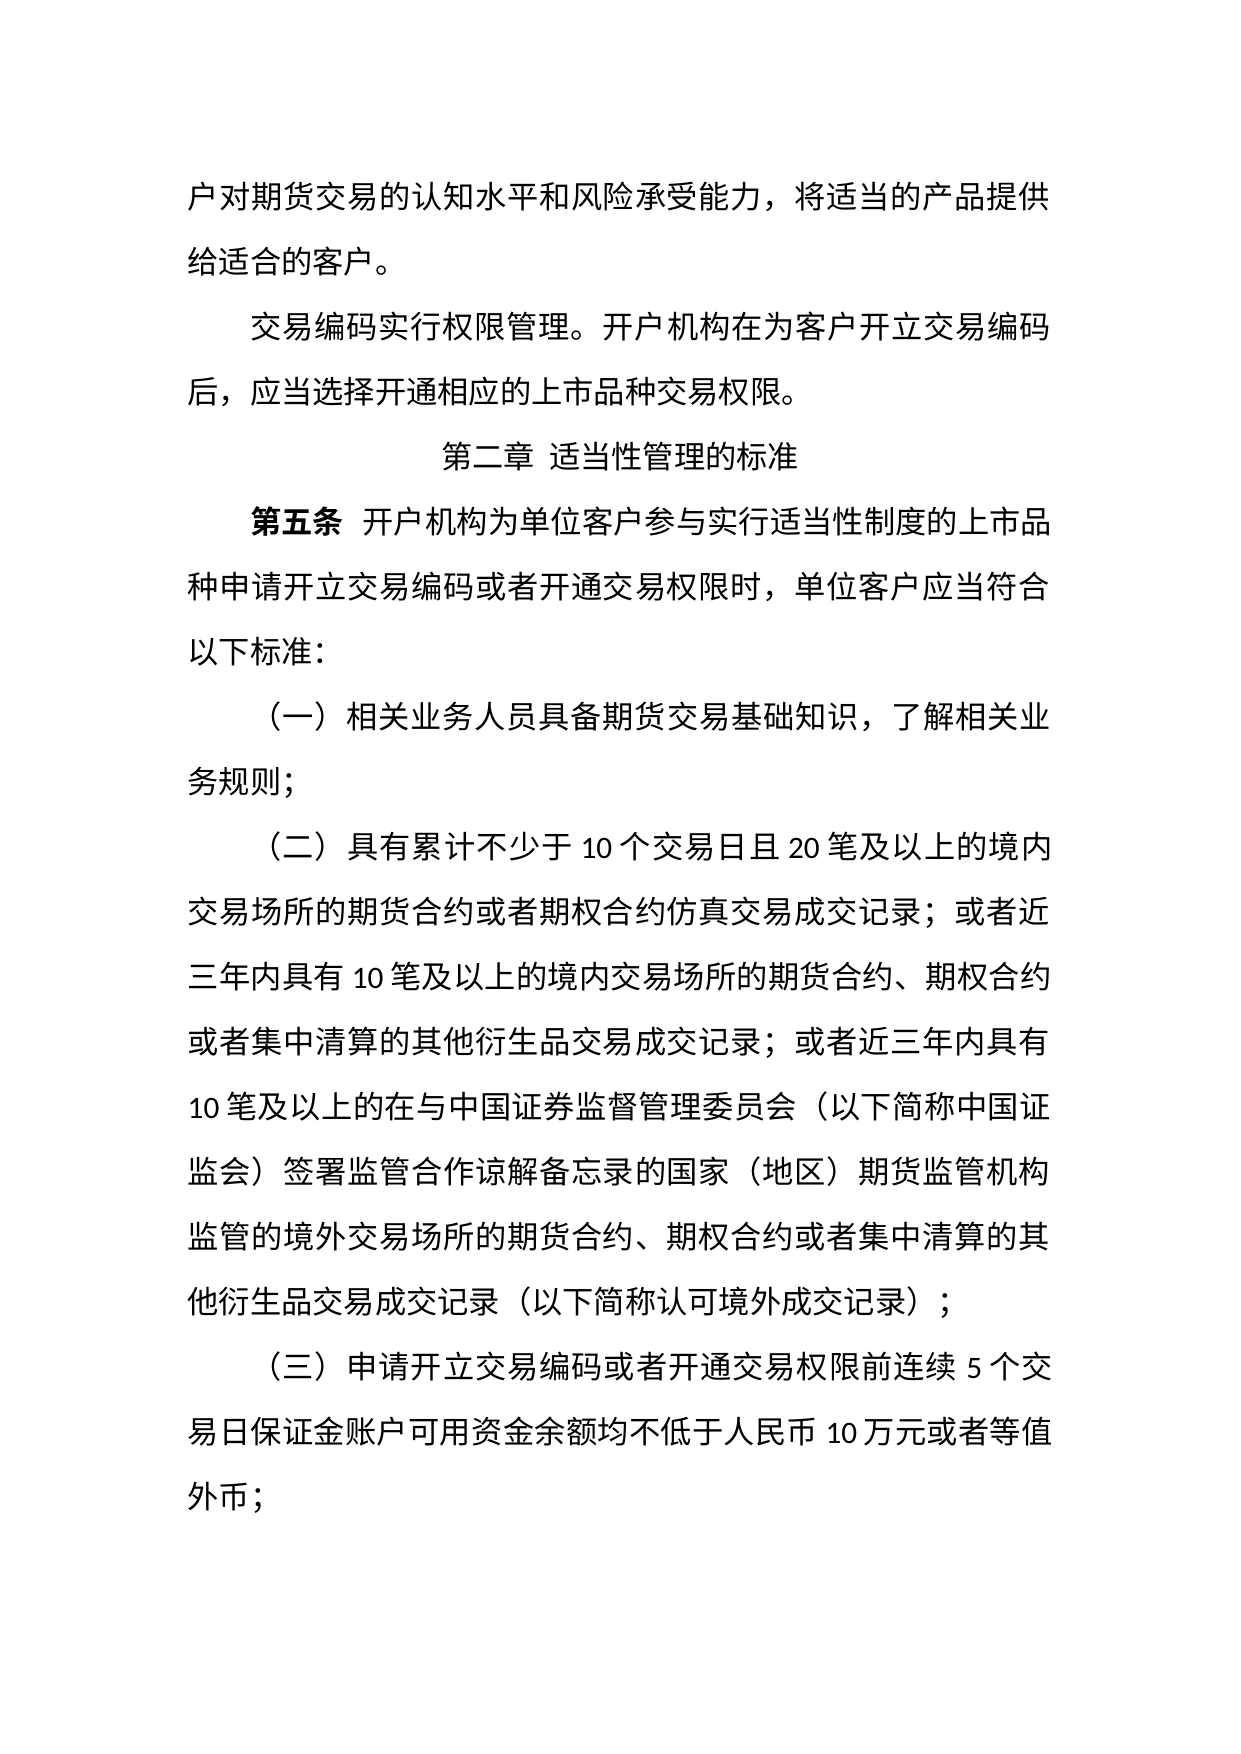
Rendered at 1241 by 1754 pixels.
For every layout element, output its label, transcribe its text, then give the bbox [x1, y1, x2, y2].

text （二）具有累计不少于10个交易日且20笔及以上的境内交易场所的期货合约或者期权合约仿真交易成交记录；或者近三年内具有10笔及以上的境内交易场所的期货合约、期权合约或者集中清算的其他衍生品交易成交记录；或者近三年内具有10笔及以上的在与中国证券监督管理委员会（以下简称中国证监会）签署监管合作谅解备忘录的国家（地区）期货监管机构监管的境外交易场所的期货合约、期权合约或者集中清算的其他衍生品交易成交记录（以下简称认可境外成交记录）； [187, 812, 1053, 1332]
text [187, 162, 1053, 292]
text （三）申请开立交易编码或者开通交易权限前连续5个交易日保证金账户可用资金余额均不低于人民币10万元或者等值外币； [187, 1332, 1053, 1527]
text 第二章 适当性管理的标准 [187, 422, 1053, 487]
text 第五条 开户机构为单位客户参与实行适当性制度的上市品种申请开立交易编码或者开通交易权限时，单位客户应当符合以下标准： [187, 487, 1053, 682]
text （一）相关业务人员具备期货交易基础知识，了解相关业务规则； [187, 682, 1053, 812]
text 交易编码实行权限管理。开户机构在为客户开立交易编码后，应当选择开通相应的上市品种交易权限。 [187, 292, 1053, 422]
